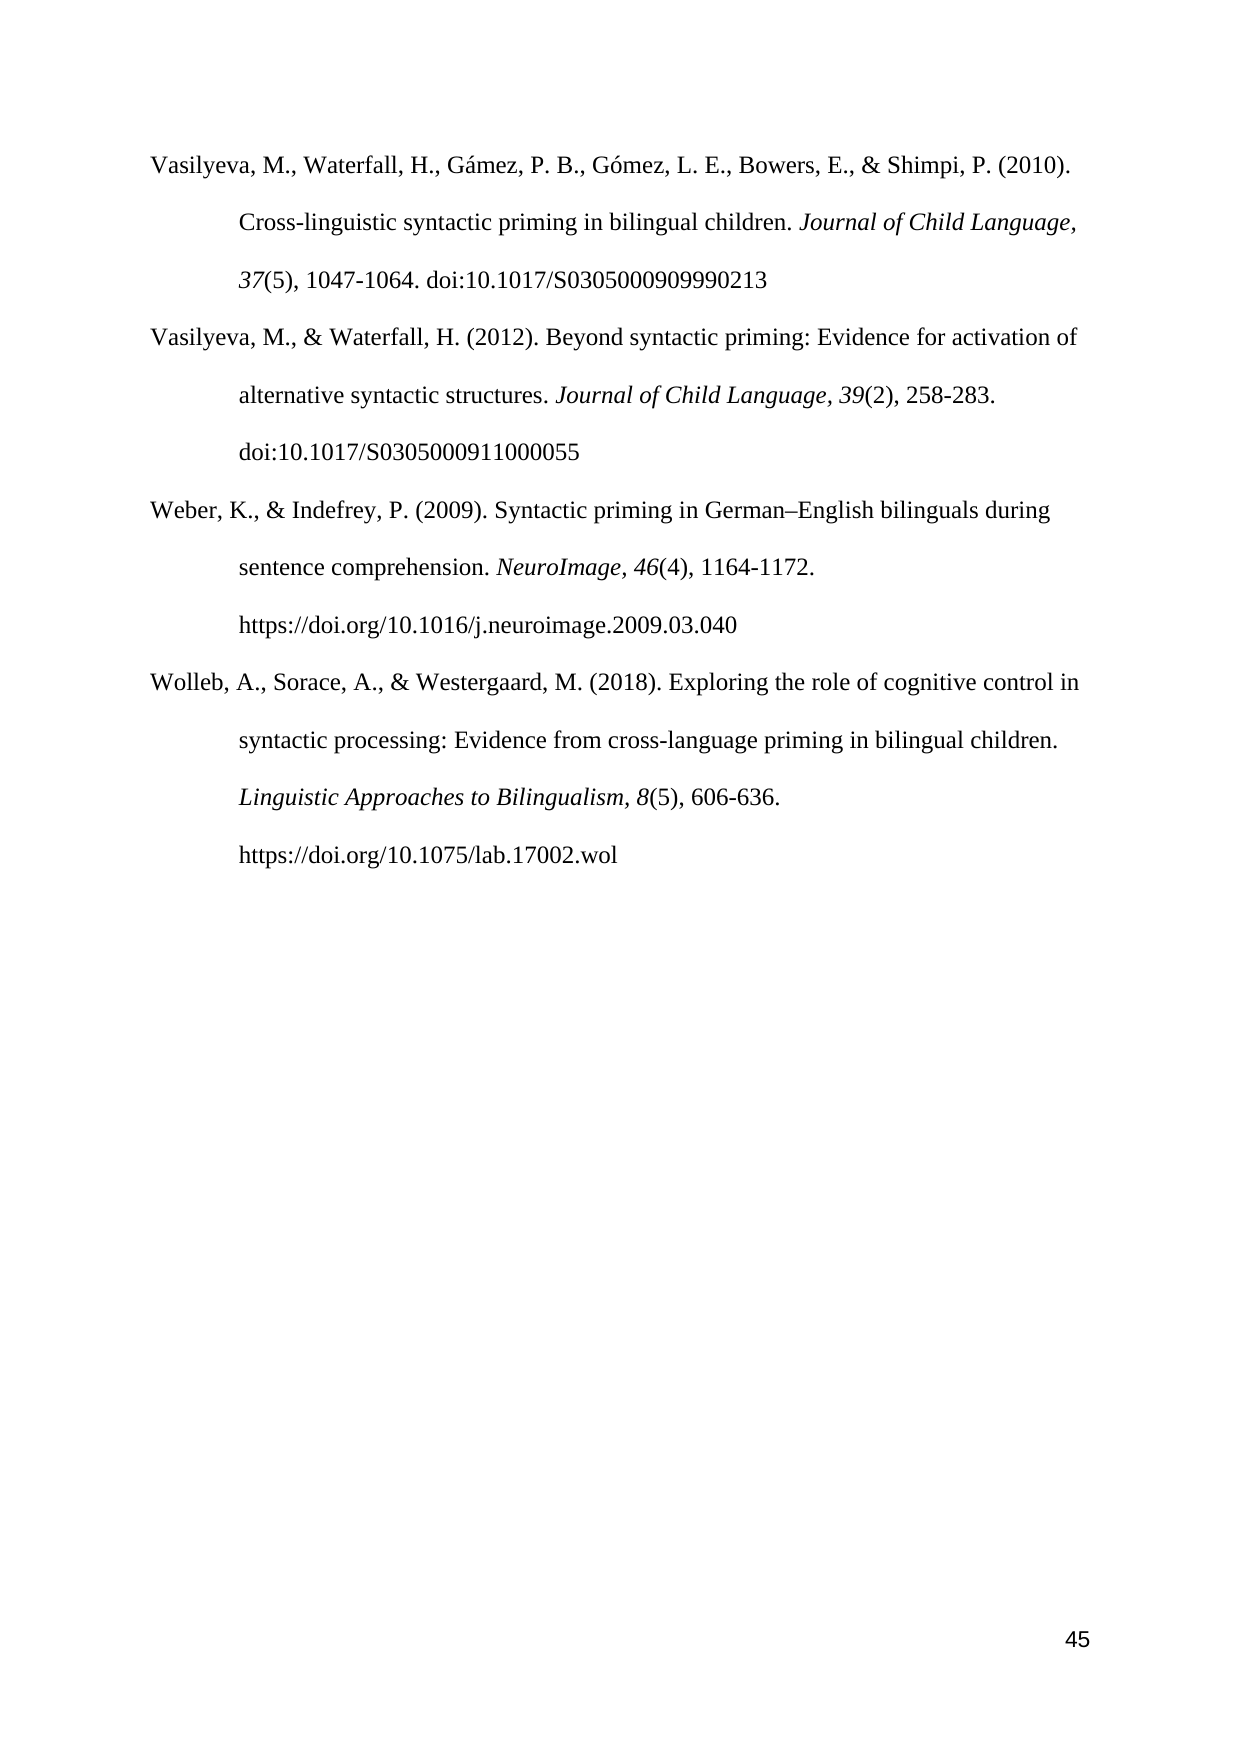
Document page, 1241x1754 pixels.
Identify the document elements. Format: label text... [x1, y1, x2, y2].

text Vasilyeva, M., Waterfall, H., Gámez, P. B., Gómez, L. E., Bowers, E., & Shimpi, P. (2010). Cross-linguistic syntactic priming in bilingual children. Journal of Child Language, 37(5), 1047-1064. doi:10.1017/S0305000909990213 [150, 150, 1090, 294]
text Wolleb, A., Sorace, A., & Westergaard, M. (2018). Exploring the role of cognitive control in syntactic processing: Evidence from cross-language priming in bilingual children. Linguistic Approaches to Bilingualism, 8(5), 606-636. https://doi.org/10.1075/lab.17002.wol [150, 667, 1090, 869]
text Weber, K., & Indefrey, P. (2009). Syntactic priming in German–English bilinguals during sentence comprehension. NeuroImage, 46(4), 1164-1172. https://doi.org/10.1016/j.neuroimage.2009.03.040 [150, 495, 1090, 639]
text Vasilyeva, M., & Waterfall, H. (2012). Beyond syntactic priming: Evidence for activation of alternative syntactic structures. Journal of Child Language, 39(2), 258-283. doi:10.1017/S0305000911000055 [150, 322, 1090, 466]
